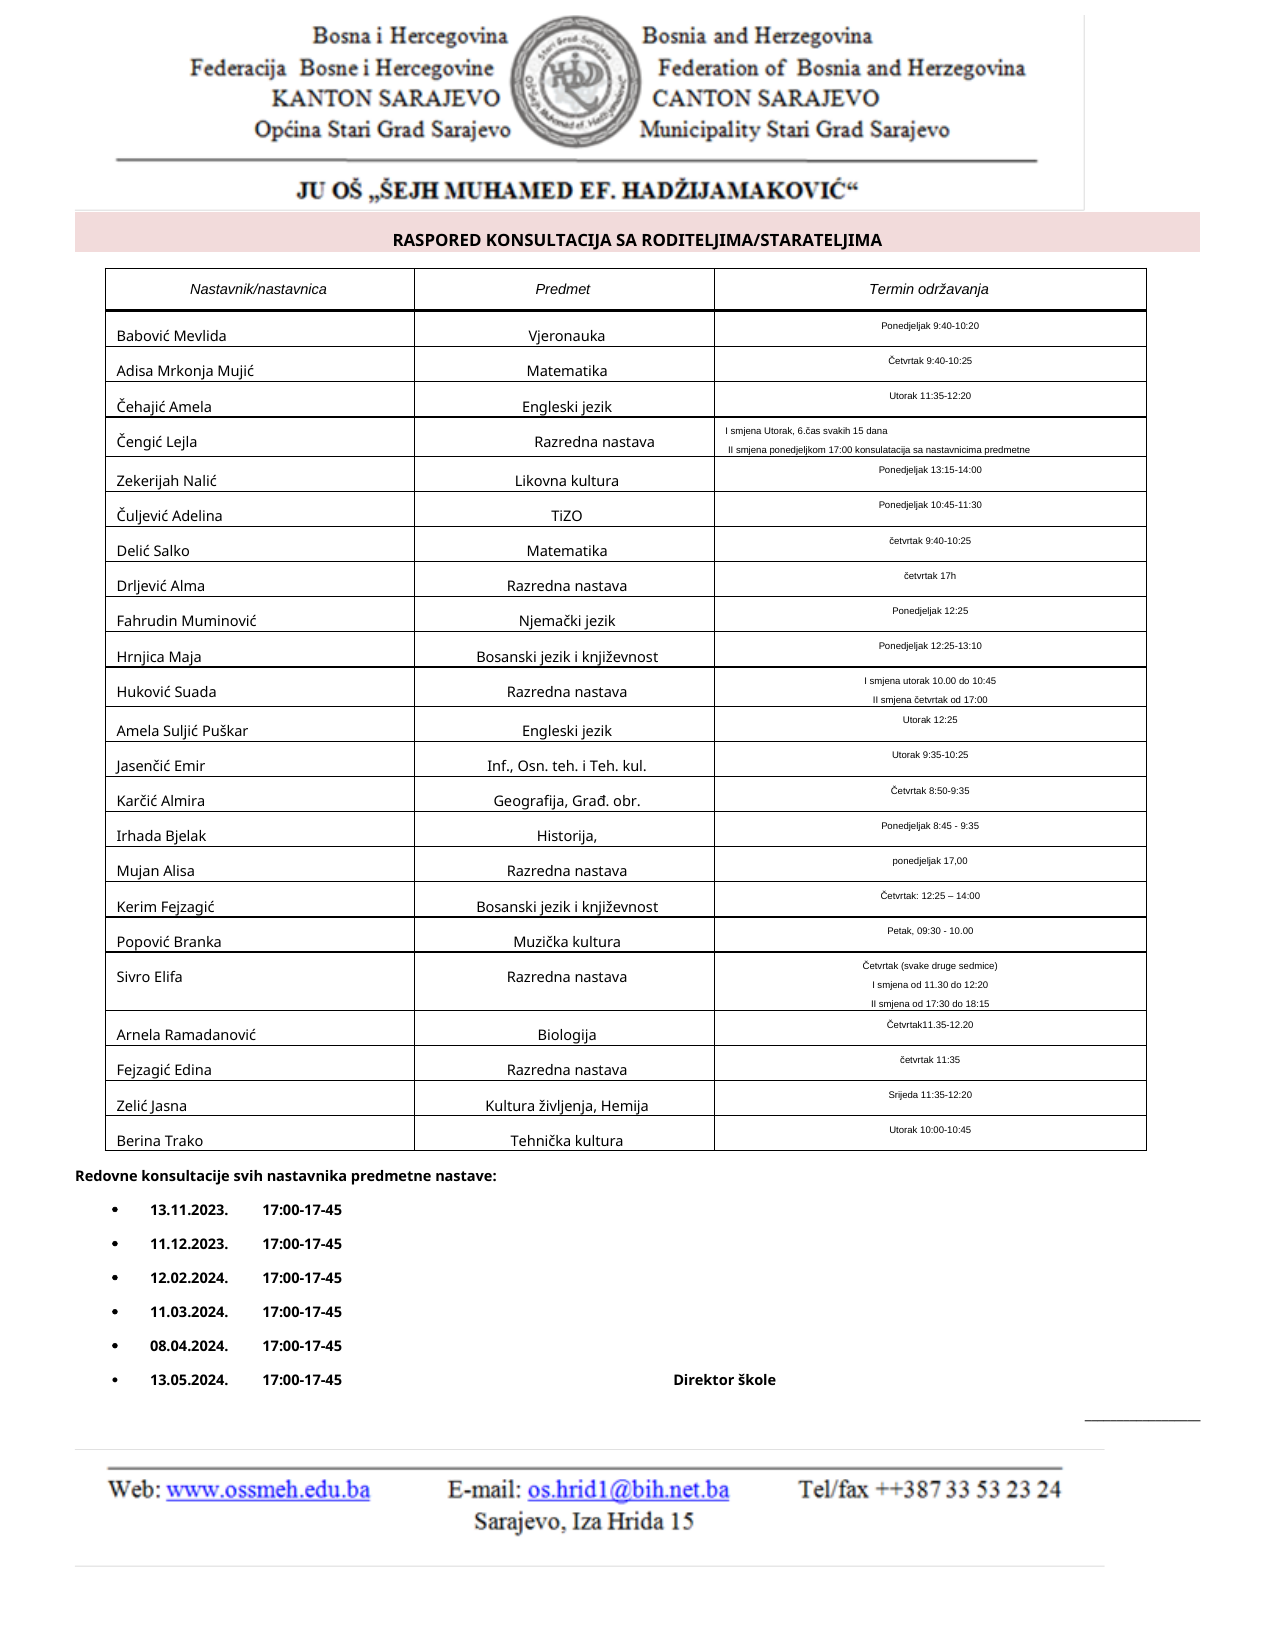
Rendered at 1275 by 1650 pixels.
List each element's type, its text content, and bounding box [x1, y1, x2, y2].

table_cell I smjena Utorak, 6.čas svakih 15 dana II smjena ponedjeljkom 17:00 konsulatacija sa nastavnicima predmetne [715, 418, 1146, 456]
table_cell Ponedjeljak 13:15-14:00 [715, 457, 1146, 491]
text Redovne konsultacije svih nastavnika predmetne nastave: [75, 252, 1200, 1186]
table_cell Razredna nastava [415, 847, 714, 881]
table_cell Razredna nastava [415, 562, 714, 596]
table_cell Delić Salko [106, 527, 414, 561]
table_cell Bosanski jezik i književnost [415, 882, 714, 916]
list 11.03.2024. 17:00-17-45 [112, 1288, 1200, 1322]
table_cell četvrtak 9:40-10:25 [715, 527, 1146, 561]
text __________________ [75, 1390, 1200, 1424]
table_cell Tehnička kultura [415, 1116, 714, 1150]
table_cell Četvrtak 9:40-10:25 [715, 347, 1146, 381]
table_cell Geografija, Građ. obr. [415, 777, 714, 811]
table_cell Četvrtak (svake druge sedmice) I smjena od 11.30 do 12:20 II smjena od 17:30 do 18:15 [715, 953, 1146, 1010]
table_cell ponedjeljak 17,00 [715, 847, 1146, 881]
table_cell Jasenčić Emir [106, 742, 414, 776]
table_cell Arnela Ramadanović [106, 1011, 414, 1045]
table_cell Sivro Elifa [106, 953, 414, 1010]
table_cell Zelić Jasna [106, 1081, 414, 1115]
table_cell TiZO [415, 492, 714, 526]
table_cell Utorak 12:25 [715, 707, 1146, 741]
table_cell Čehajić Amela [106, 382, 414, 416]
table_cell Čengić Lejla [106, 418, 414, 456]
table_cell četvrtak 11:35 [715, 1046, 1146, 1080]
table_cell Popović Branka [106, 918, 414, 951]
table_cell Karčić Almira [106, 777, 414, 811]
table_cell Inf., Osn. teh. i Teh. kul. [415, 742, 714, 776]
table_header Termin održavanja [715, 269, 1146, 309]
table_cell Razredna nastava [415, 668, 714, 706]
table_cell Amela Suljić Puškar [106, 707, 414, 741]
table_cell Petak, 09:30 - 10.00 [715, 918, 1146, 951]
list 12.02.2024. 17:00-17-45 [112, 1254, 1200, 1288]
table_cell Utorak 10:00-10:45 [715, 1116, 1146, 1150]
table_cell Engleski jezik [415, 707, 714, 741]
table_cell Njemački jezik [415, 597, 714, 631]
table_cell Razredna nastava [415, 1046, 714, 1080]
table_cell Historija, [415, 812, 714, 846]
table_cell Hrnjica Maja [106, 632, 414, 666]
table_cell Berina Trako [106, 1116, 414, 1150]
table_cell Irhada Bjelak [106, 812, 414, 846]
table_cell Bosanski jezik i književnost [415, 632, 714, 666]
picture [74, 15, 1086, 212]
table_cell Fahrudin Muminović [106, 597, 414, 631]
table_cell Fejzagić Edina [106, 1046, 414, 1080]
table_cell Razredna nastava [415, 418, 714, 456]
table_cell Biologija [415, 1011, 714, 1045]
table_cell Četvrtak: 12:25 – 14:00 [715, 882, 1146, 916]
table_cell Ponedjeljak 10:45-11:30 [715, 492, 1146, 526]
table_cell Adisa Mrkonja Mujić [106, 347, 414, 381]
table_cell Srijeda 11:35-12:20 [715, 1081, 1146, 1115]
table_cell Engleski jezik [415, 382, 714, 416]
table_cell Utorak 9:35-10:25 [715, 742, 1146, 776]
table_cell Huković Suada [106, 668, 414, 706]
text RASPORED KONSULTACIJA SA RODITELJIMA/STARATELJIMA [75, 212, 1200, 252]
table_cell Ponedjeljak 9:40-10:20 [715, 312, 1146, 346]
table_cell Matematika [415, 527, 714, 561]
table_cell Utorak 11:35-12:20 [715, 382, 1146, 416]
table_cell Četvrtak11.35-12.20 [715, 1011, 1146, 1045]
table_cell Kerim Fejzagić [106, 882, 414, 916]
table_cell Mujan Alisa [106, 847, 414, 881]
list 08.04.2024. 17:00-17-45 [112, 1322, 1200, 1356]
table_cell Matematika [415, 347, 714, 381]
table_cell četvrtak 17h [715, 562, 1146, 596]
list 13.05.2024. 17:00-17-45 Direktor škole [112, 1356, 1200, 1390]
table_cell Drljević Alma [106, 562, 414, 596]
list 11.12.2023. 17:00-17-45 [112, 1219, 1200, 1254]
table_cell Četvrtak 8:50-9:35 [715, 777, 1146, 811]
table_header Nastavnik/nastavnica [106, 269, 414, 309]
table_cell Ponedjeljak 8:45 - 9:35 [715, 812, 1146, 846]
table_cell Zekerijah Nalić [106, 457, 414, 491]
picture [74, 1448, 1108, 1568]
table_cell Likovna kultura [415, 457, 714, 491]
table_cell I smjena utorak 10.00 do 10:45 II smjena četvrtak od 17:00 [715, 668, 1146, 706]
table_cell Razredna nastava [415, 953, 714, 1010]
list 13.11.2023. 17:00-17-45 [112, 1186, 1200, 1219]
table_cell Babović Mevlida [106, 312, 414, 346]
table_cell Kultura življenja, Hemija [415, 1081, 714, 1115]
table_cell Muzička kultura [415, 918, 714, 951]
table_header Predmet [415, 269, 714, 309]
table_cell Ponedjeljak 12:25 [715, 597, 1146, 631]
table_cell Vjeronauka [415, 312, 714, 346]
table_cell Ponedjeljak 12:25-13:10 [715, 632, 1146, 666]
table_cell Čuljević Adelina [106, 492, 414, 526]
